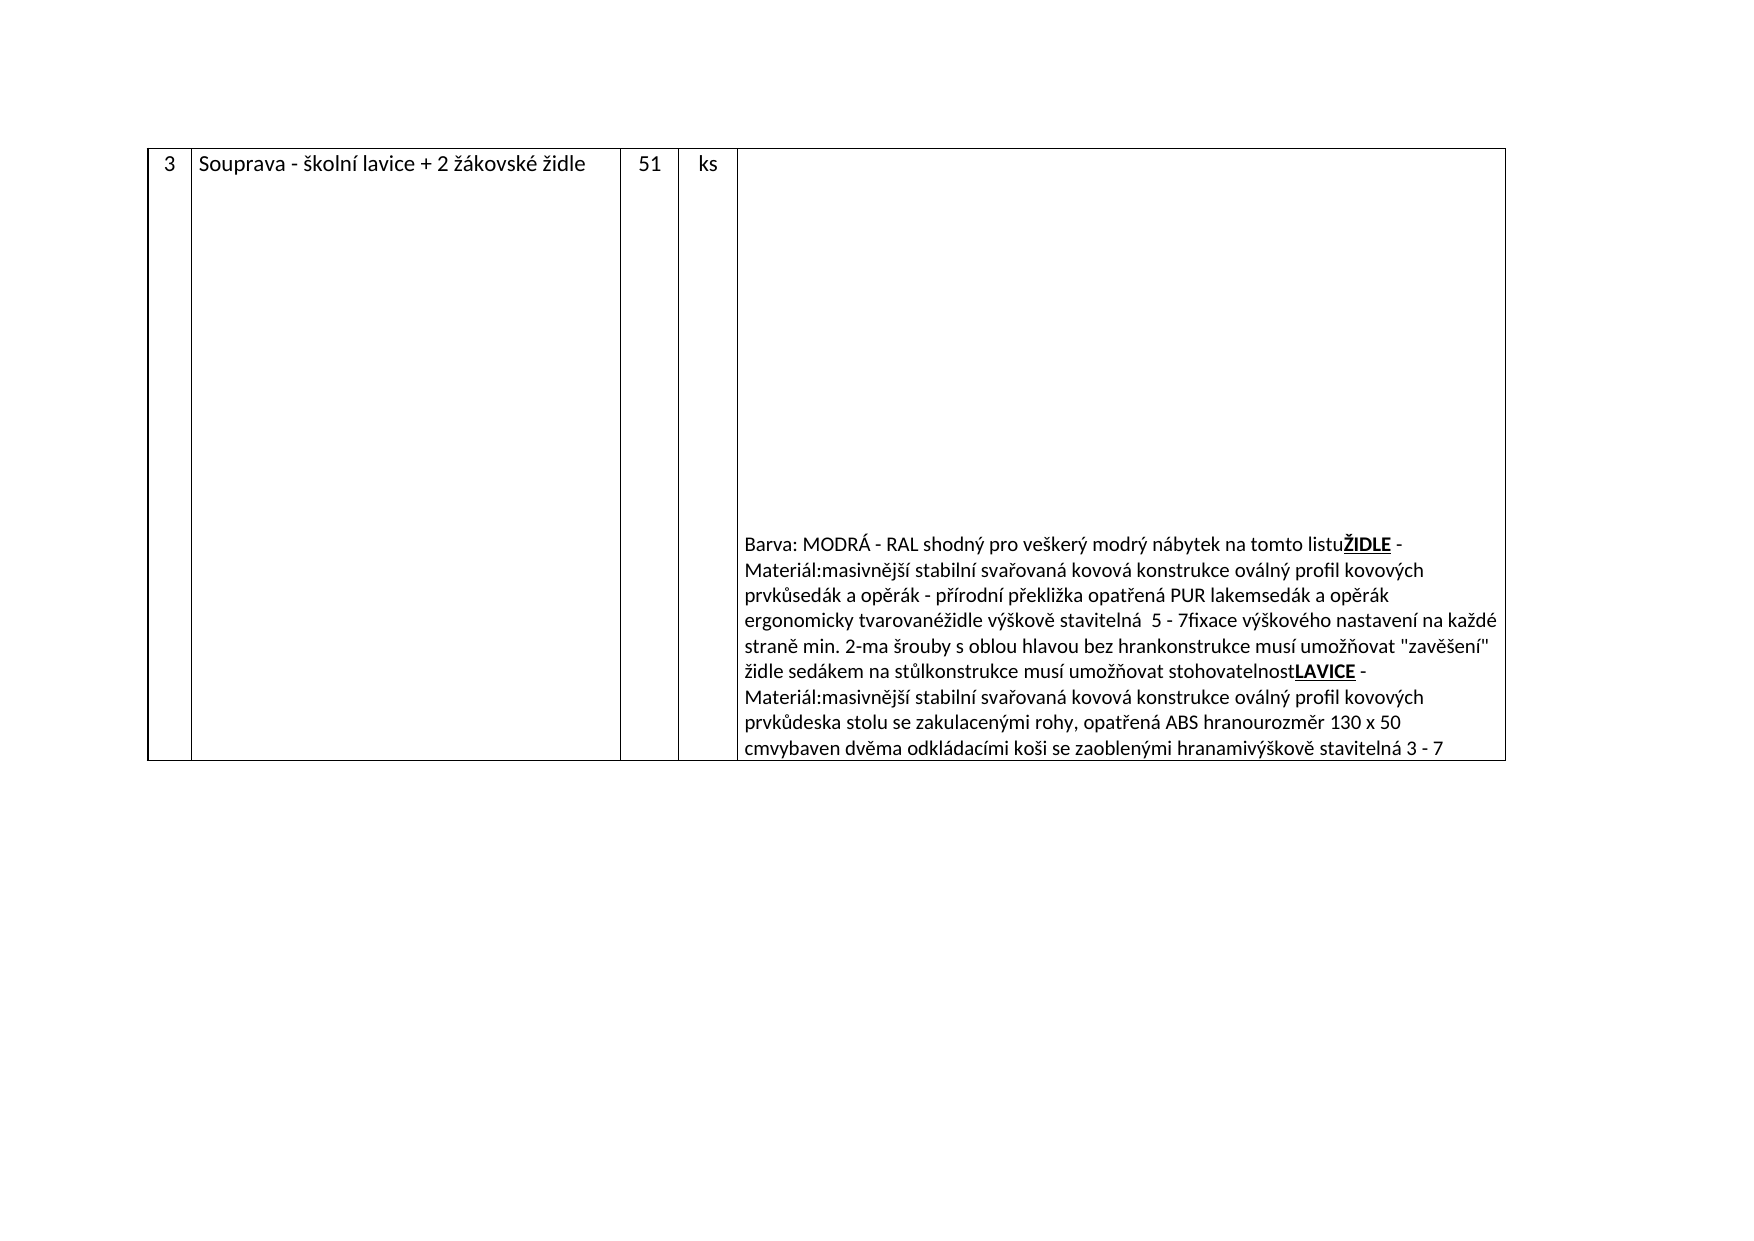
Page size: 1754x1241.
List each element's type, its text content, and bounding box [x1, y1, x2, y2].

table_cell Barva: MODRÁ - RAL shodný pro veškerý modrý nábytek na tomto listuŽIDLE - Materiál:masivnější stabilní svařovaná kovová konstrukce oválný profil kovových prvkůsedák a opěrák - přírodní překližka opatřená PUR lakemsedák a opěrák ergonomicky tvarovanéžidle výškově stavitelná 5 - 7fixace výškového nastavení na každé straně min. 2-ma šrouby s oblou hlavou bez hrankonstrukce musí umožňovat "zavěšení" židle sedákem na stůlkonstrukce musí umožňovat stohovatelnostLAVICE - Materiál:masivnější stabilní svařovaná kovová konstrukce oválný profil kovových prvkůdeska stolu se zakulacenými rohy, opatřená ABS hranourozměr 130 x 50 cmvybaven dvěma odkládacími koši se zaoblenými hranamivýškově stavitelná 3 - 7 [738, 149, 1505, 760]
table_cell 3 [149, 149, 191, 760]
table_cell ks [679, 149, 737, 760]
table_cell 51 [621, 149, 678, 760]
table_cell Souprava - školní lavice + 2 žákovské židle [192, 149, 620, 760]
